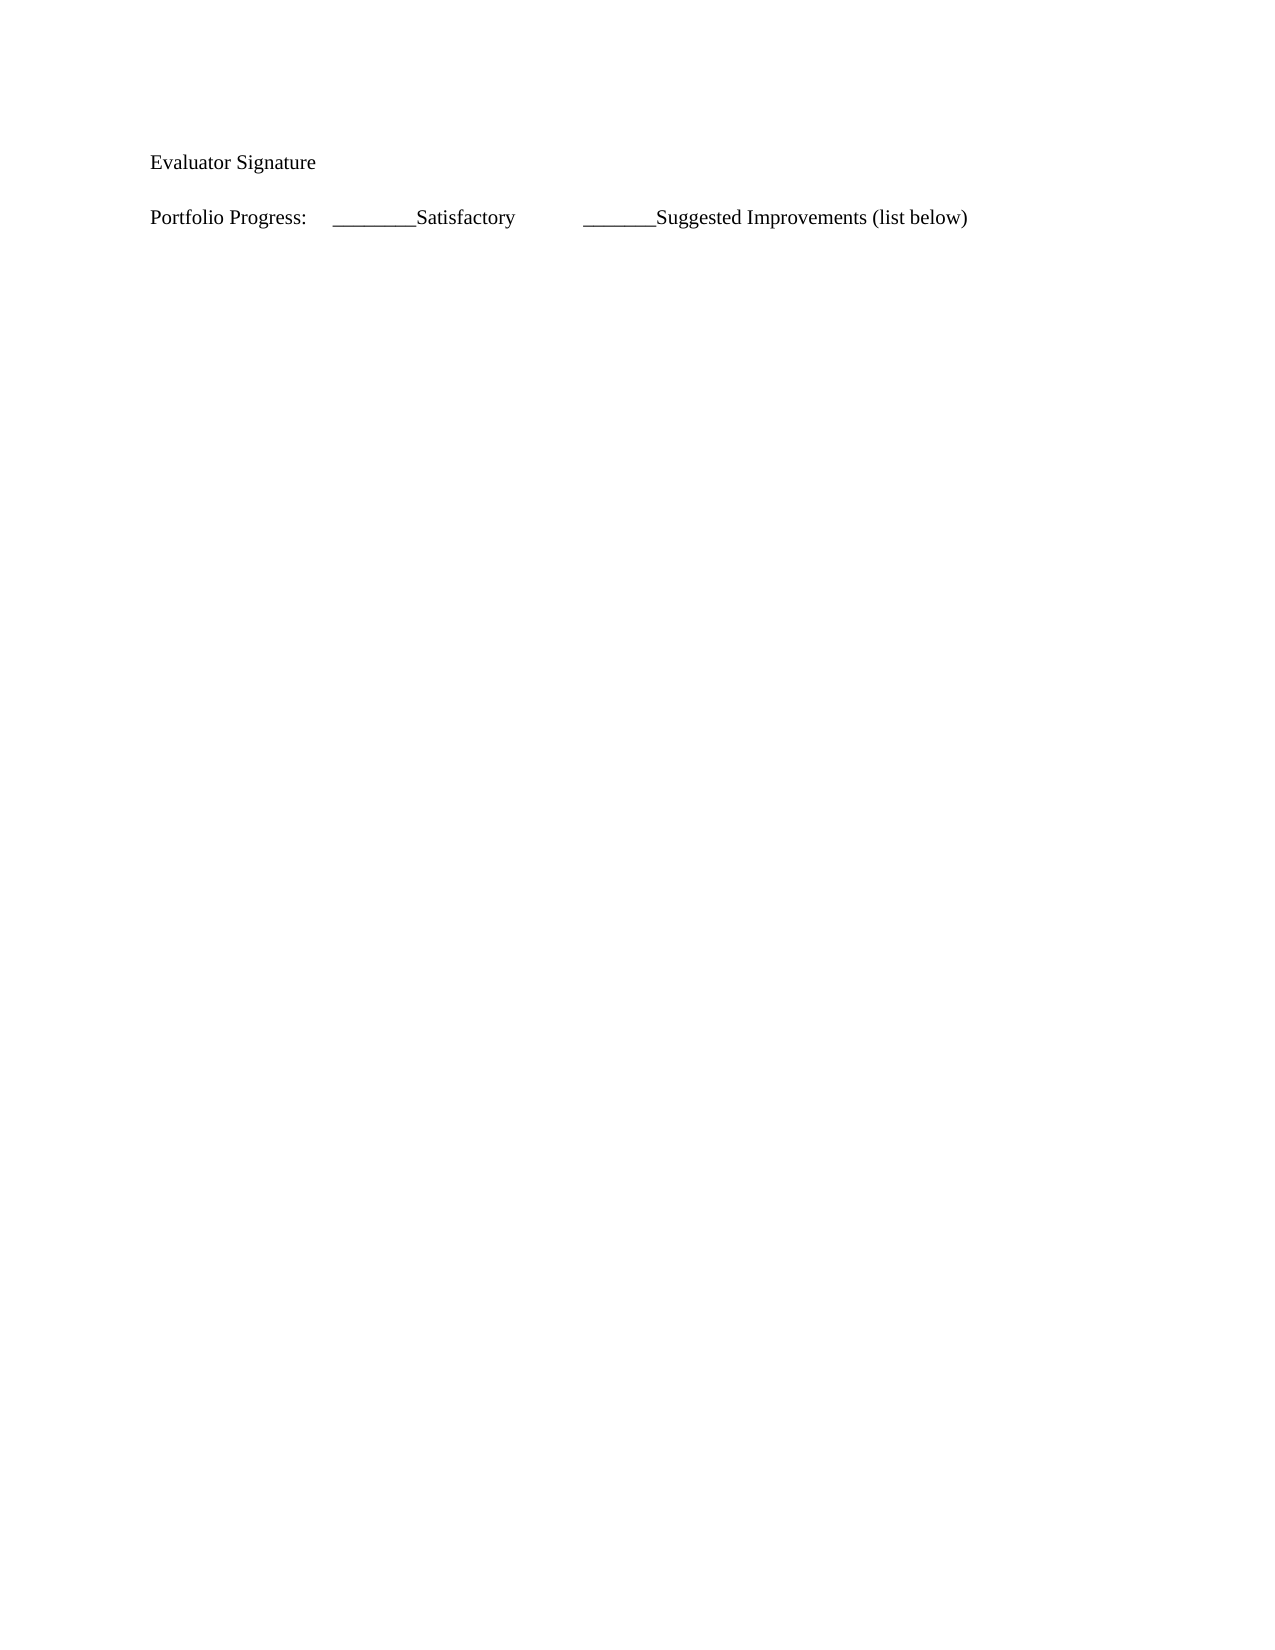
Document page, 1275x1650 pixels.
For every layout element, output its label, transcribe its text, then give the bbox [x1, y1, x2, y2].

text Portfolio Progress: ________Satisfactory _______Suggested Improvements (list below) [150, 205, 1125, 229]
text Evaluator Signature [150, 150, 1125, 174]
